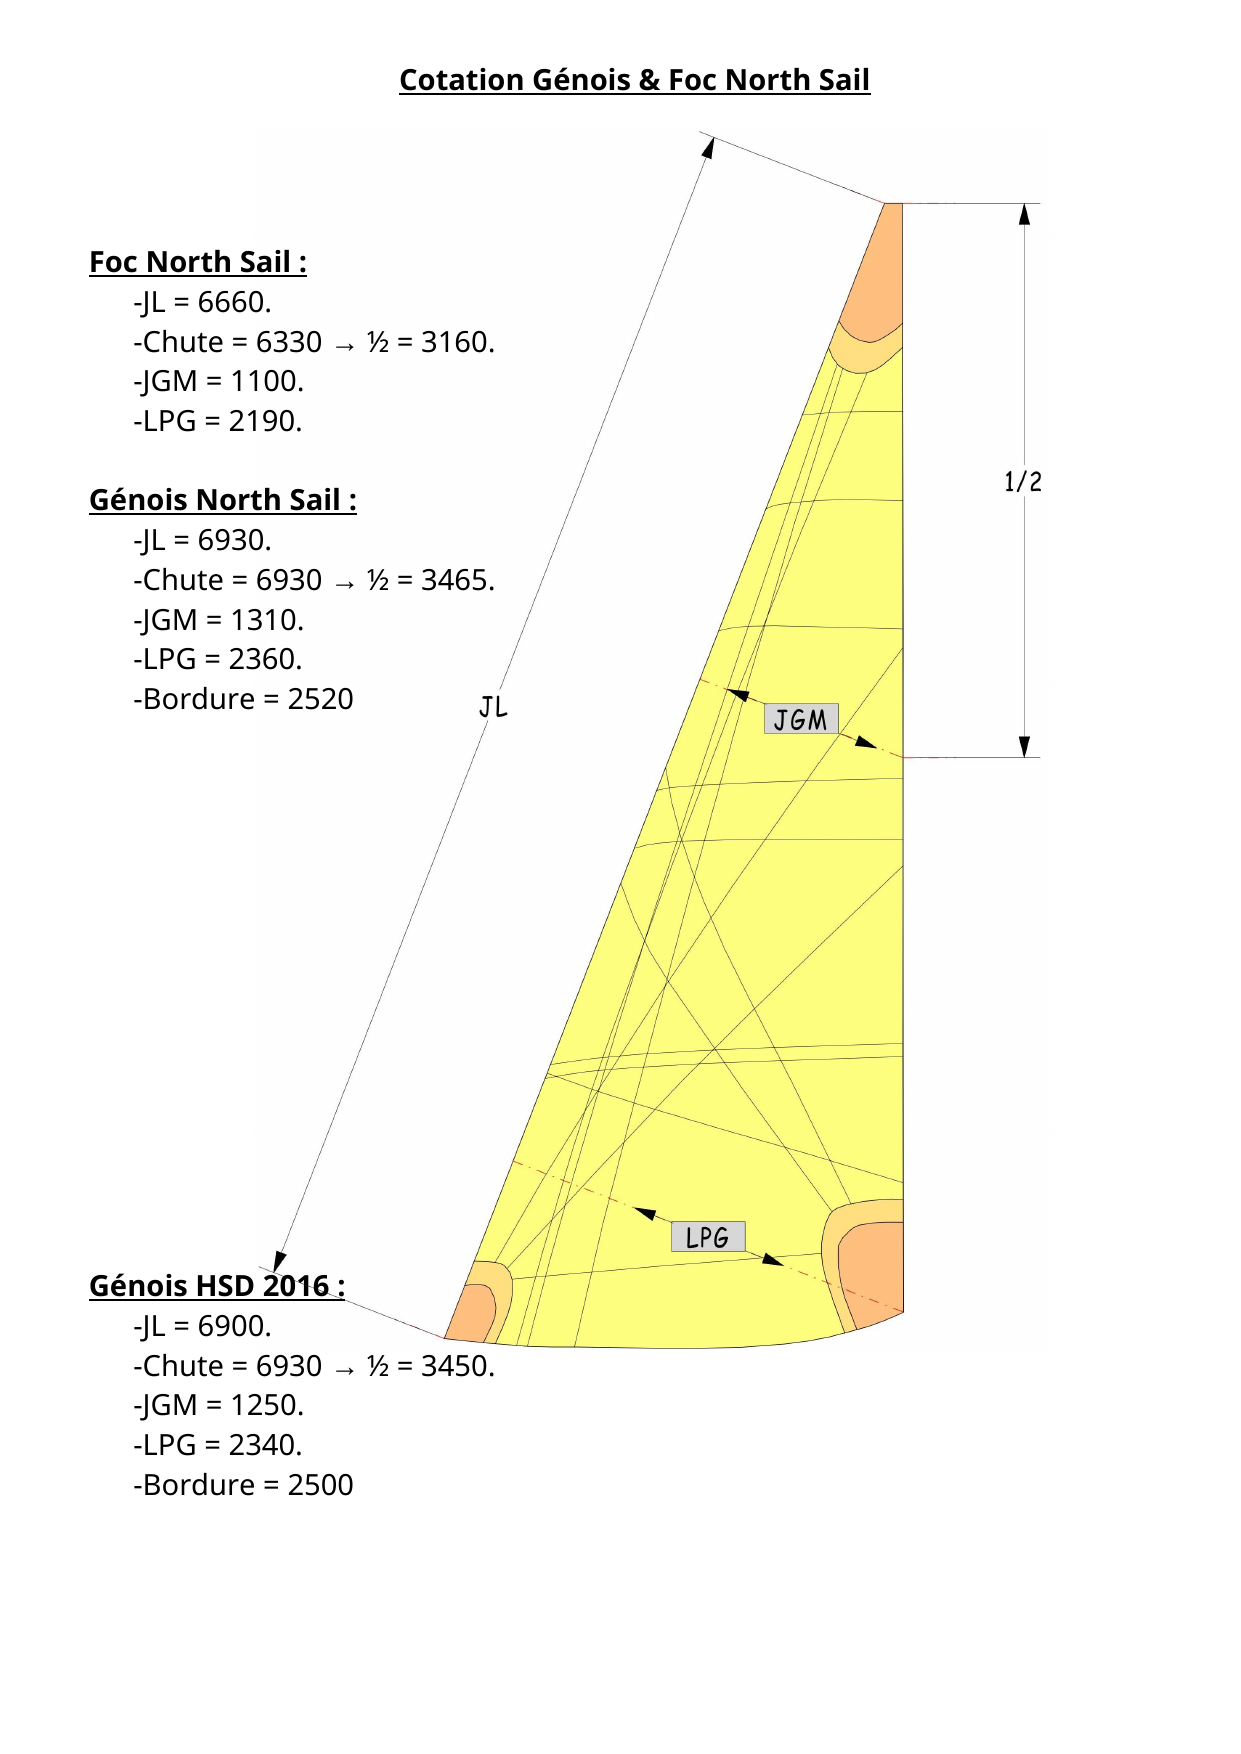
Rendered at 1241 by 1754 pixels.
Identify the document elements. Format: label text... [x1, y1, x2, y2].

text Foc North Sail : [89, 242, 1181, 281]
text -Bordure = 2520 [89, 678, 1181, 718]
text -Chute = 6930 → ½ = 3465. [89, 559, 1181, 599]
text -JL = 6900. [89, 1305, 1181, 1345]
picture [250, 440, 1054, 480]
text -JGM = 1310. [89, 599, 1181, 638]
text -JL = 6930. [89, 519, 1181, 559]
text -JL = 6660. [89, 281, 1181, 321]
picture [250, 718, 1054, 1266]
text -JGM = 1250. [89, 1385, 1181, 1424]
text -Bordure = 2500 [89, 1464, 1181, 1504]
text -Chute = 6930 → ½ = 3450. [89, 1345, 1181, 1385]
text -LPG = 2360. [89, 638, 1181, 678]
text -Chute = 6330 → ½ = 3160. [89, 321, 1181, 361]
text Génois HSD 2016 : [89, 1266, 1181, 1305]
text -LPG = 2340. [89, 1424, 1181, 1464]
text Génois North Sail : [89, 480, 1181, 519]
text -JGM = 1100. [89, 361, 1181, 400]
picture [250, 126, 1054, 242]
text -LPG = 2190. [89, 400, 1181, 440]
text Cotation Génois & Foc North Sail [89, 59, 1181, 99]
